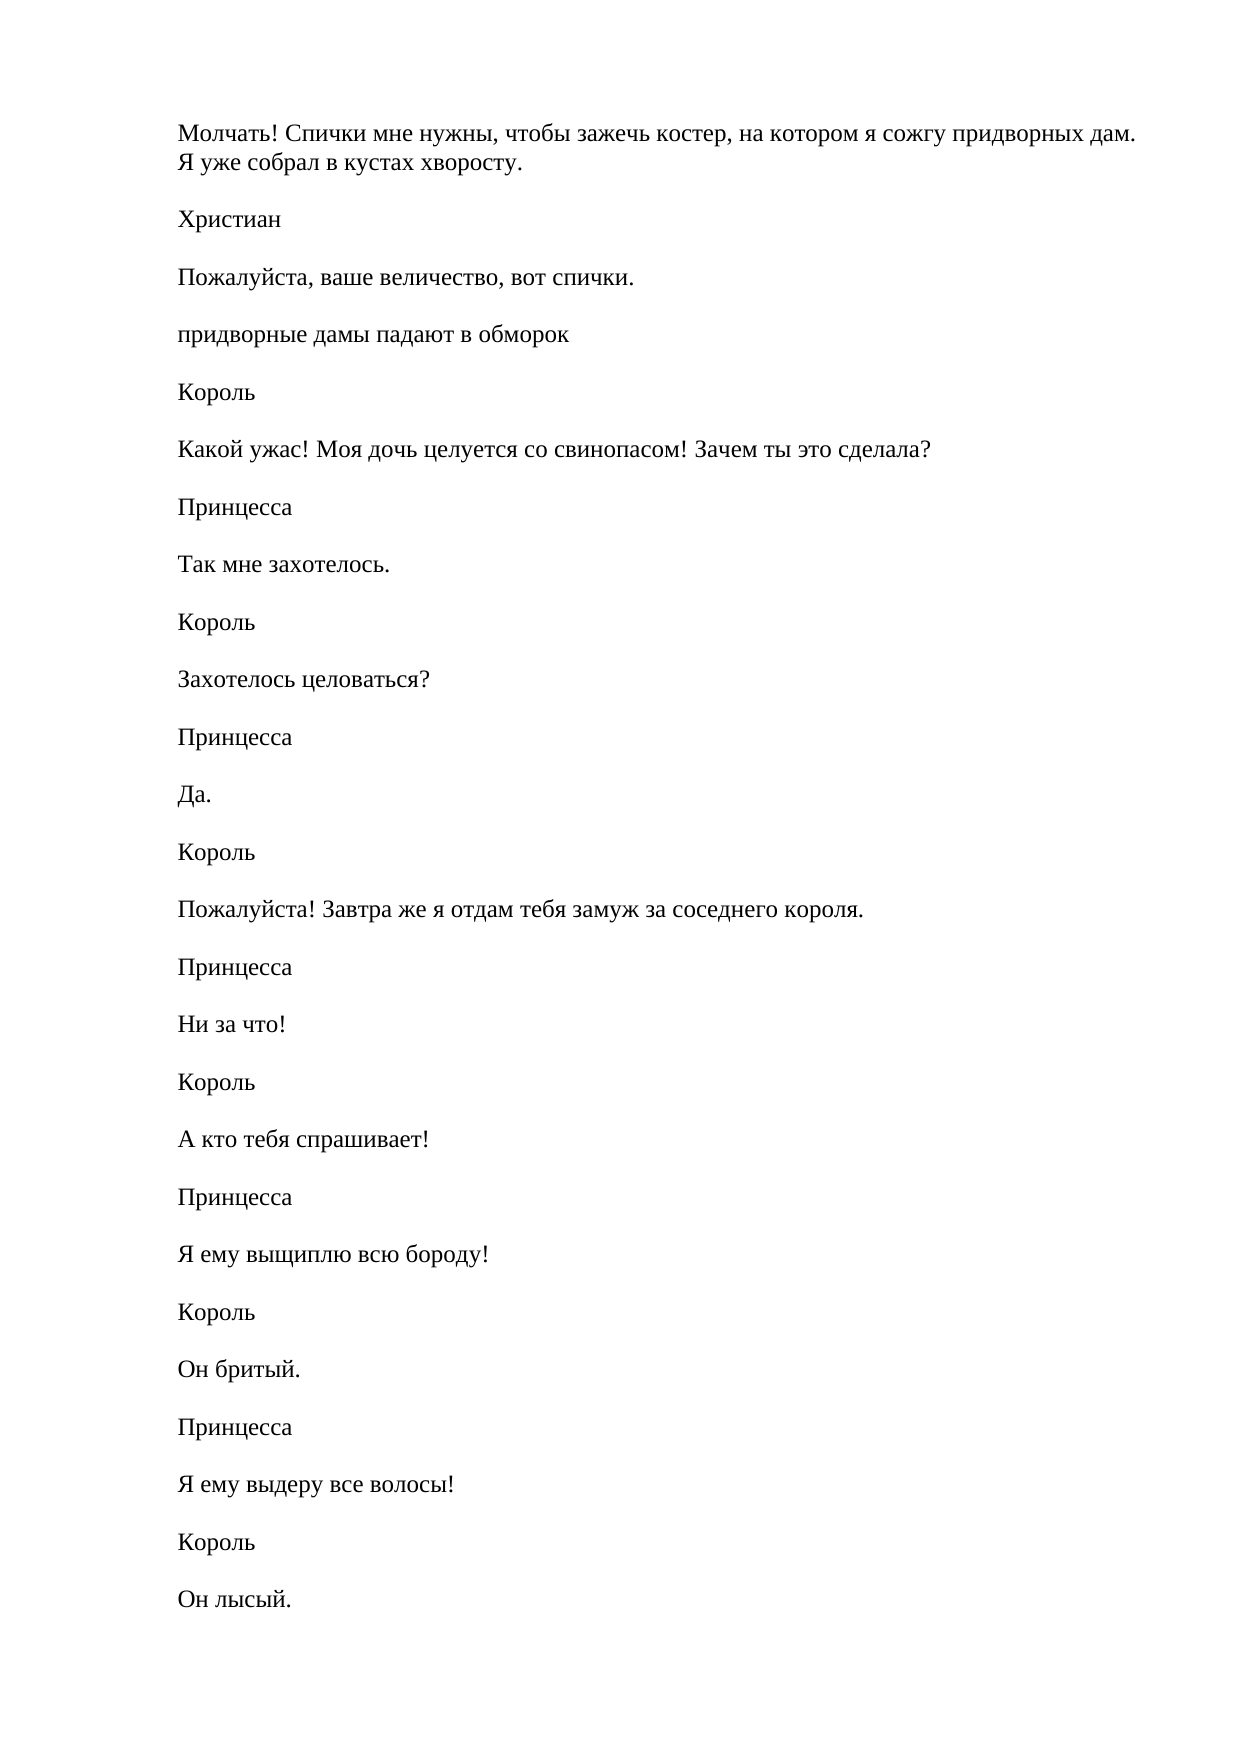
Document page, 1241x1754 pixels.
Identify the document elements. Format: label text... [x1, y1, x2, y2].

text Король [177, 377, 1152, 406]
text Я ему выщиплю всю бороду! [177, 1239, 1152, 1268]
text Принцесса [177, 1182, 1152, 1211]
text А кто тебя спрашивает! [177, 1124, 1152, 1153]
text Король [177, 1067, 1152, 1096]
text Какой ужас! Моя дочь целуется со свинопасом! Зачем ты это сделала? [177, 434, 1152, 463]
text Я ему выдеру все волосы! [177, 1469, 1152, 1498]
text Да. [177, 779, 1152, 808]
text придворные дамы падают в обморок [177, 319, 1152, 348]
text Он лысый. [177, 1584, 1152, 1613]
text Принцесса [177, 492, 1152, 521]
text Король [177, 1527, 1152, 1556]
text Пожалуйста, ваше величество, вот спички. [177, 262, 1152, 291]
text Христиан [177, 204, 1152, 233]
text Пожалуйста! Завтра же я отдам тебя замуж за соседнего короля. [177, 894, 1152, 923]
text Принцесса [177, 722, 1152, 751]
text Король [177, 607, 1152, 636]
text Король [177, 837, 1152, 866]
text Захотелось целоваться? [177, 664, 1152, 693]
text Король [177, 1297, 1152, 1326]
text Принцесса [177, 1412, 1152, 1441]
text Принцесса [177, 952, 1152, 981]
text Молчать! Спички мне нужны, чтобы зажечь костер, на котором я сожгу придворных дам. Я уже собрал в кустах хворосту. [177, 118, 1152, 176]
text Он бритый. [177, 1354, 1152, 1383]
text Ни за что! [177, 1009, 1152, 1038]
text Так мне захотелось. [177, 549, 1152, 578]
